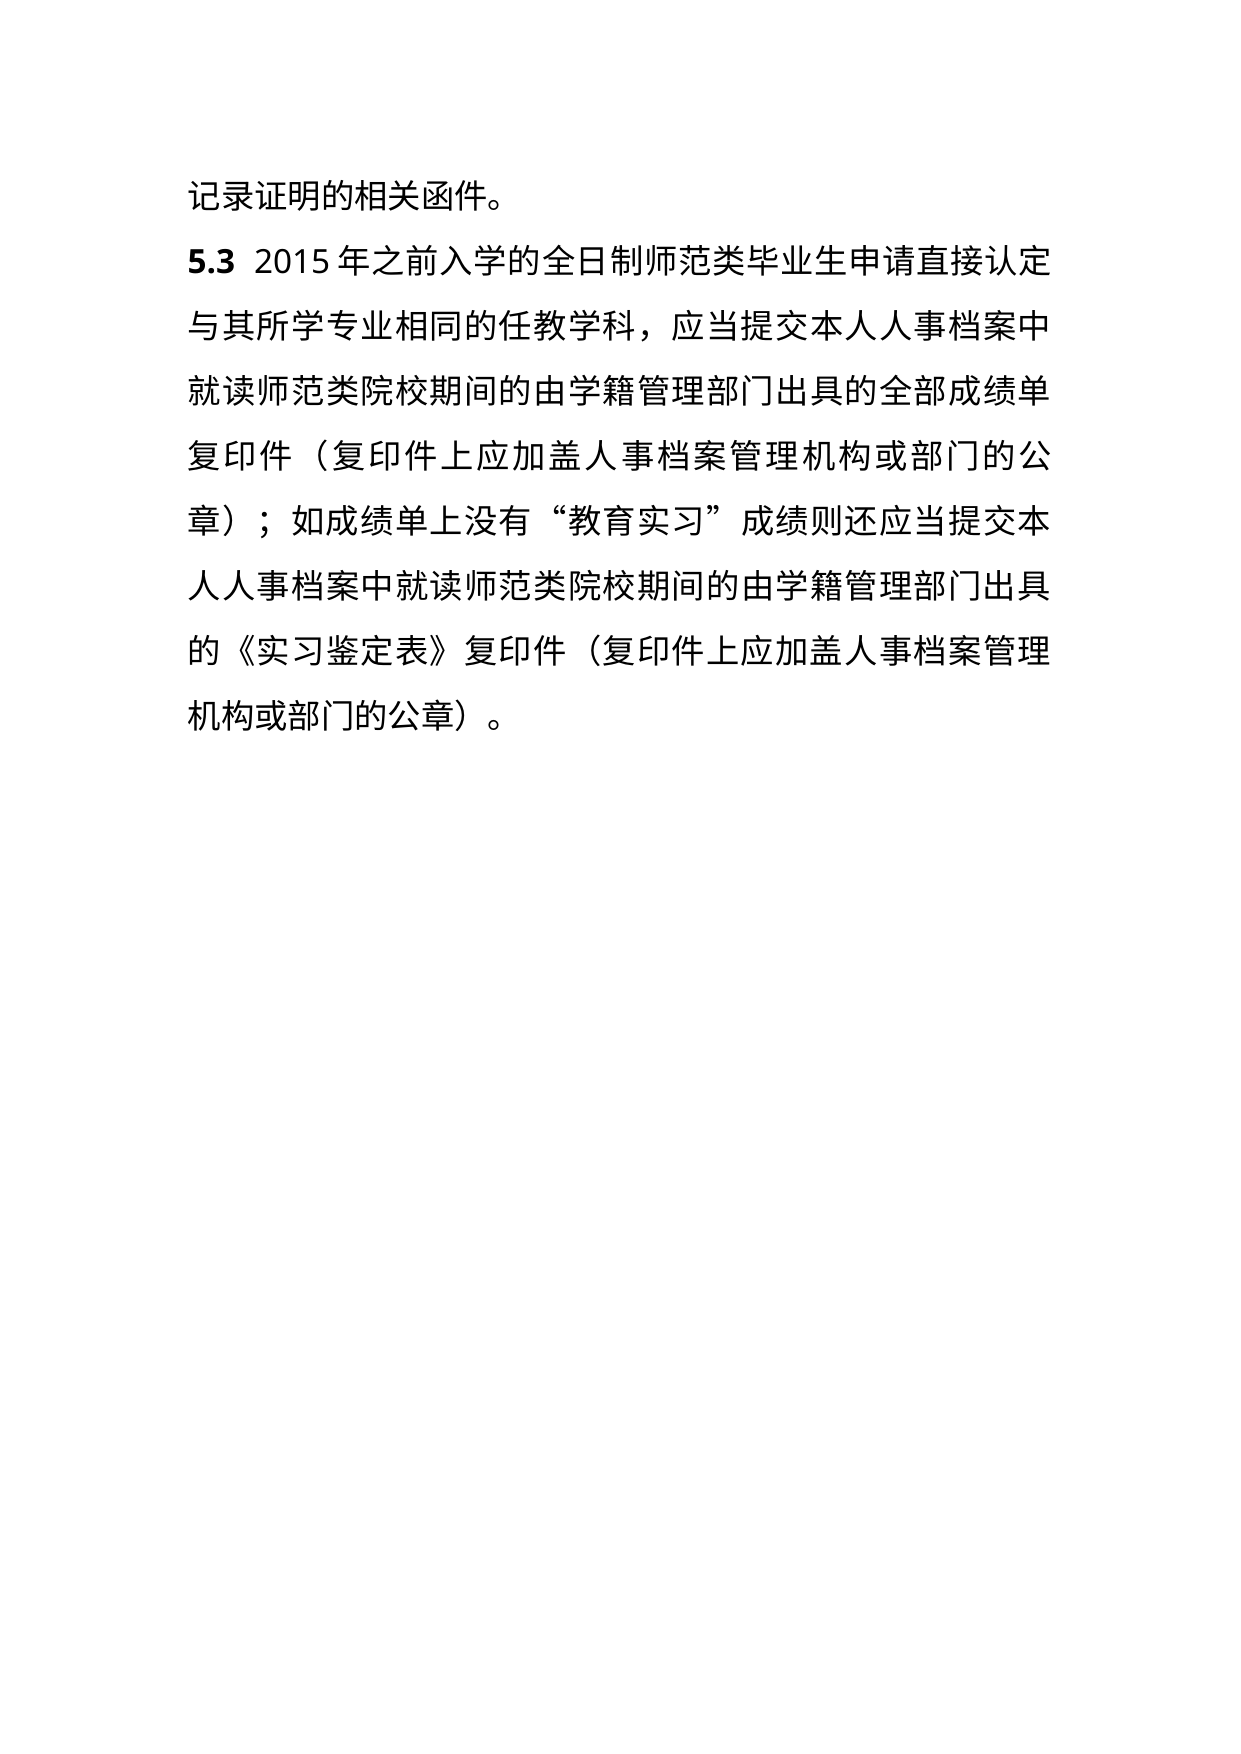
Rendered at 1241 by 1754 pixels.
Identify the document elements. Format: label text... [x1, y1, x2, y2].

text 5.3 2015年之前入学的全日制师范类毕业生申请直接认定与其所学专业相同的任教学科，应当提交本人人事档案中就读师范类院校期间的由学籍管理部门出具的全部成绩单复印件（复印件上应加盖人事档案管理机构或部门的公章）；如成绩单上没有“教育实习”成绩则还应当提交本人人事档案中就读师范类院校期间的由学籍管理部门出具的《实习鉴定表》复印件（复印件上应加盖人事档案管理机构或部门的公章）。 [187, 227, 1053, 747]
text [187, 162, 1053, 227]
